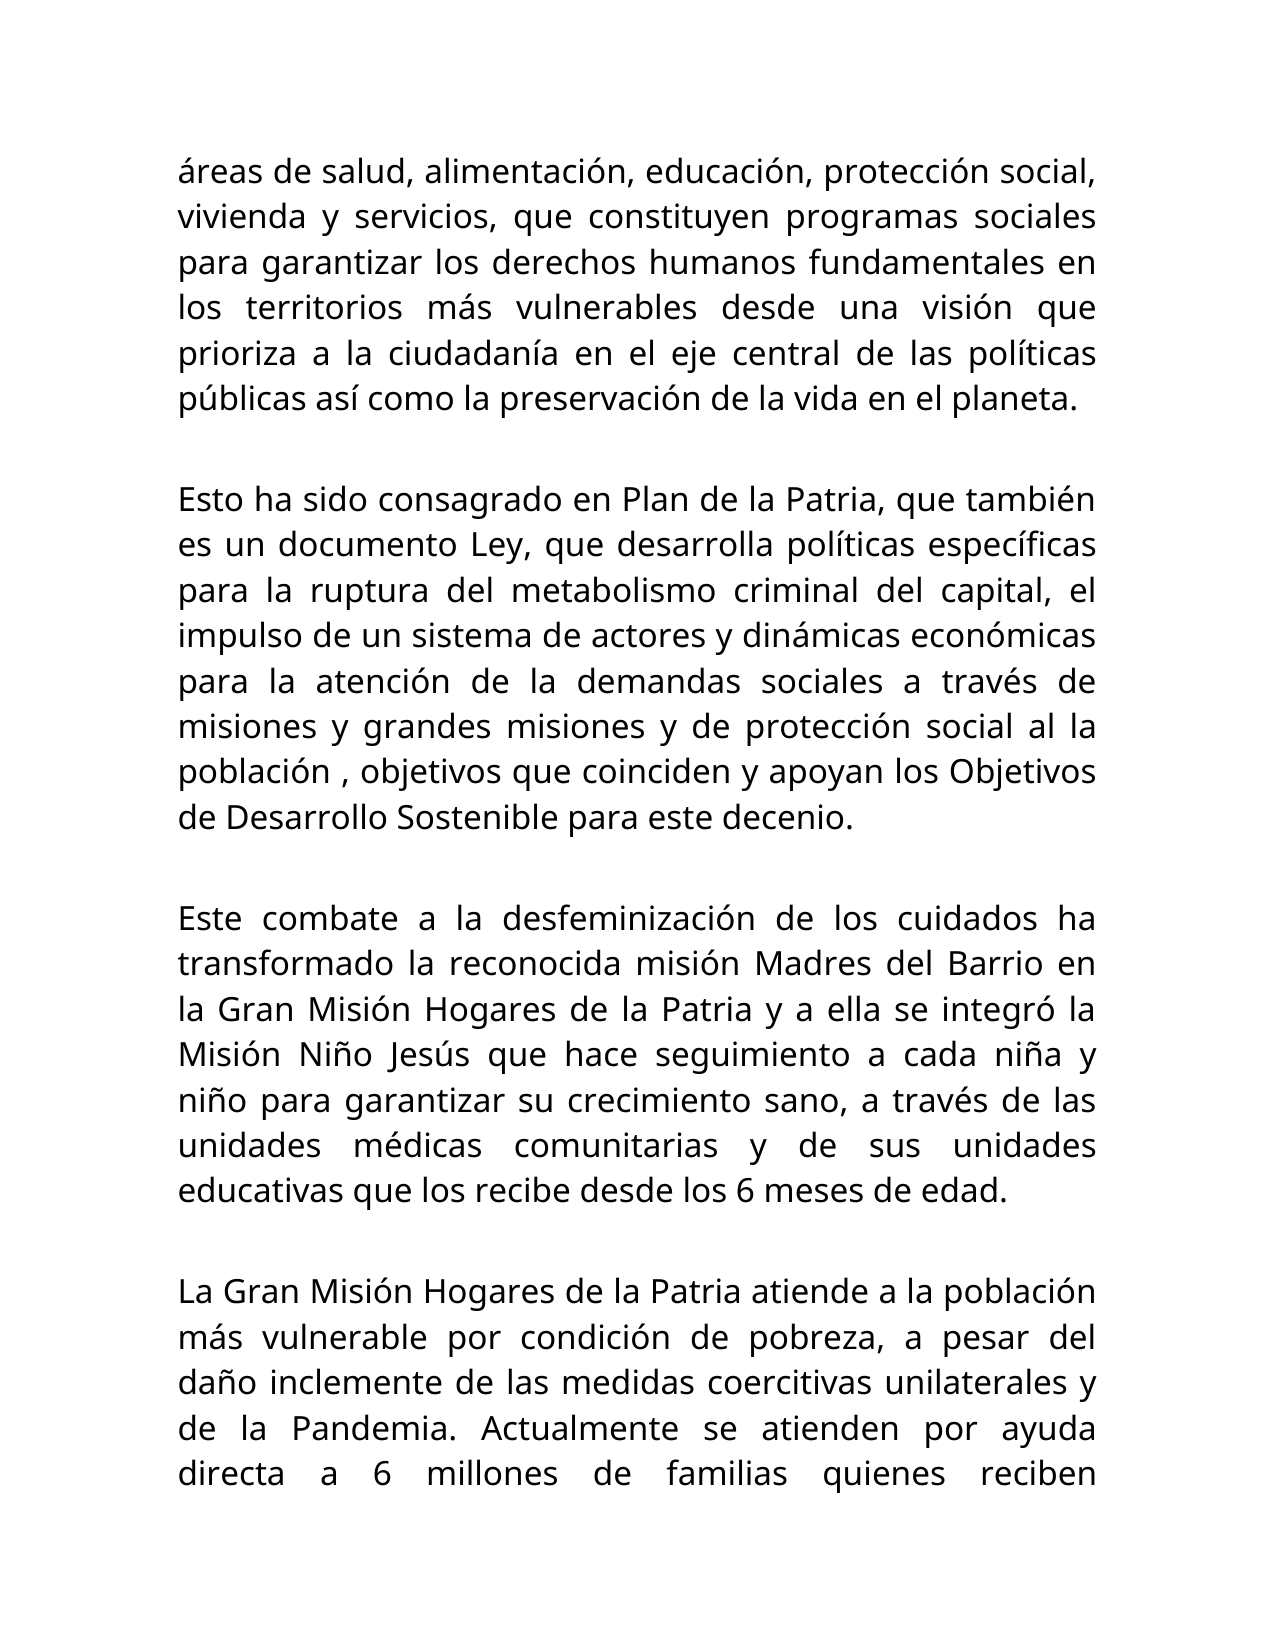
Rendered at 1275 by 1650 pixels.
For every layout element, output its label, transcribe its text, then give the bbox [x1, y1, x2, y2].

text Esto ha sido consagrado en Plan de la Patria, que también es un documento Ley, que desarrolla políticas específicas para la ruptura del metabolismo criminal del capital, el impulso de un sistema de actores y dinámicas económicas para la atención de la demandas sociales a través de misiones y grandes misiones y de protección social al la población , objetivos que coinciden y apoyan los Objetivos de Desarrollo Sostenible para este decenio. [177, 476, 1098, 839]
text Este combate a la desfeminización de los cuidados ha transformado la reconocida misión Madres del Barrio en la Gran Misión Hogares de la Patria y a ella se integró la Misión Niño Jesús que hace seguimiento a cada niña y niño para garantizar su crecimiento sano, a través de las unidades médicas comunitarias y de sus unidades educativas que los recibe desde los 6 meses de edad. [177, 895, 1098, 1213]
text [177, 1268, 1098, 1495]
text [177, 148, 1098, 420]
